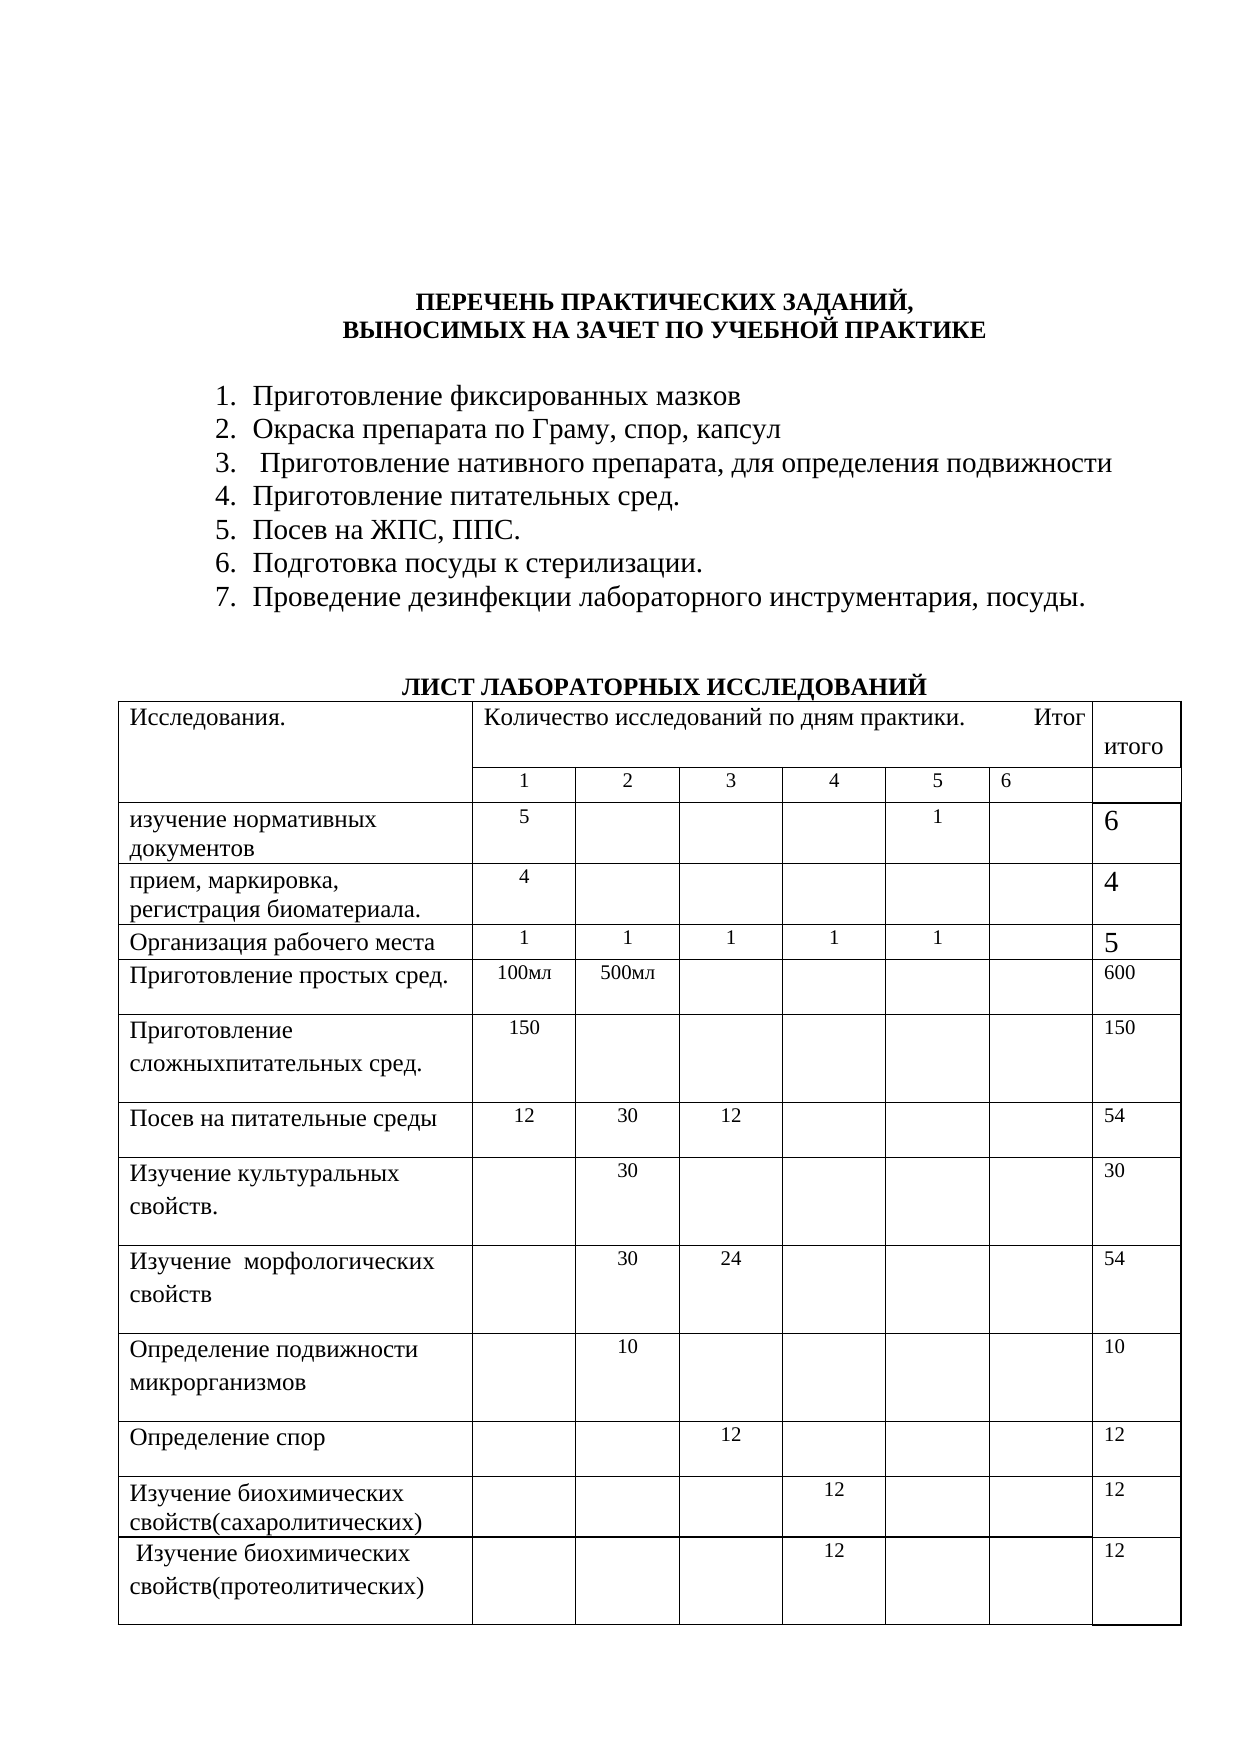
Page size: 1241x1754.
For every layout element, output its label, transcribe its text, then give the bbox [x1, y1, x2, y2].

table_cell 10 [576, 1334, 679, 1421]
table_cell [576, 1422, 679, 1476]
table_cell [1093, 768, 1181, 802]
table_cell 5 [473, 803, 575, 863]
table_cell [473, 1422, 575, 1476]
table_cell [886, 1015, 989, 1102]
table_cell [783, 1334, 885, 1421]
table_cell [576, 1538, 679, 1624]
table_cell [886, 1103, 989, 1157]
table_cell 12 [1093, 1477, 1180, 1536]
table_header Количество исследований по дням практики. [473, 702, 1092, 767]
table_cell [990, 1158, 1092, 1244]
table_cell [886, 1246, 989, 1333]
table_cell Изучение культуральных свойств. [119, 1158, 472, 1244]
table_cell 24 [680, 1246, 782, 1333]
table_cell [990, 803, 1092, 863]
table_cell Организация рабочего места [119, 925, 472, 958]
table_cell 10 [1093, 1334, 1180, 1421]
table_cell 1 [886, 803, 989, 863]
table_cell 150 [473, 1015, 575, 1102]
table_cell [783, 1246, 885, 1333]
table_cell 12 [680, 1422, 782, 1476]
text ПЕРЕЧЕНЬ ПРАКТИЧЕСКИХ ЗАДАНИЙ, [177, 287, 1152, 315]
table_cell [473, 1477, 575, 1536]
table_cell Посев на питательные среды [119, 1103, 472, 1157]
table_cell [783, 1015, 885, 1102]
table_cell 1 [473, 768, 575, 802]
list Посев на ЖПС, ППС. [215, 512, 1152, 545]
table_cell [886, 1538, 989, 1624]
table_cell [990, 1538, 1092, 1624]
table_cell 600 [1093, 960, 1180, 1013]
table_cell 1 [473, 925, 575, 958]
table_cell 1 [680, 925, 782, 958]
table_cell [473, 1538, 575, 1624]
table_cell 5 [886, 768, 989, 802]
table_cell [990, 1422, 1092, 1476]
table_cell 5 [1093, 925, 1180, 958]
list Приготовление питательных сред. [215, 478, 1152, 512]
table_cell 12 [680, 1103, 782, 1157]
table_cell 100мл [473, 960, 575, 1013]
table_cell 12 [783, 1538, 885, 1624]
table_cell [783, 1158, 885, 1244]
table_cell [680, 1158, 782, 1244]
table_cell Изучение биохимических свойств(протеолитических) [119, 1538, 472, 1624]
table_cell Изучение морфологических свойств [119, 1246, 472, 1333]
table_cell [680, 1538, 782, 1624]
table_cell 6 [990, 768, 1092, 802]
table_cell 30 [576, 1103, 679, 1157]
table_cell 1 [576, 925, 679, 958]
table_cell [886, 960, 989, 1013]
table_cell 54 [1093, 1246, 1180, 1333]
table_cell 30 [576, 1246, 679, 1333]
list Подготовка посуды к стерилизации. [215, 545, 1152, 579]
table_cell [990, 960, 1092, 1013]
table_cell [886, 864, 989, 923]
table_cell [990, 864, 1092, 923]
table_cell 3 [680, 768, 782, 802]
table_cell [576, 803, 679, 863]
table_cell [783, 960, 885, 1013]
table_cell [783, 864, 885, 923]
table_cell [990, 1477, 1092, 1536]
table_cell [680, 803, 782, 863]
table_cell Приготовление простых сред. [119, 960, 472, 1013]
table_cell [886, 1334, 989, 1421]
table_cell [990, 1015, 1092, 1102]
table_cell 12 [1093, 1422, 1180, 1476]
list Проведение дезинфекции лабораторного инструментария, посуды. [215, 579, 1152, 612]
table_cell 12 [1093, 1538, 1180, 1624]
table_cell [680, 960, 782, 1013]
table_cell 4 [1093, 864, 1180, 923]
table_cell [680, 1477, 782, 1536]
table_cell 6 [1093, 804, 1180, 863]
table_cell [886, 1422, 989, 1476]
table_cell [473, 1246, 575, 1333]
table_cell [783, 1422, 885, 1476]
table_cell [576, 864, 679, 923]
table_cell [990, 1334, 1092, 1421]
table_cell [990, 1103, 1092, 1157]
table_cell 30 [1093, 1158, 1180, 1244]
table_cell [990, 1246, 1092, 1333]
table_cell Изучение биохимических свойств(сахаролитических) [119, 1477, 472, 1536]
table_cell прием, маркировка, регистрация биоматериала. [119, 864, 472, 923]
table_cell [680, 864, 782, 923]
table_cell [783, 803, 885, 863]
table_header Итог итого [1093, 702, 1180, 767]
table_cell 4 [783, 768, 885, 802]
table_cell [473, 1334, 575, 1421]
table_cell 12 [783, 1477, 885, 1536]
text ВЫНОСИМЫХ НА ЗАЧЕТ ПО УЧЕБНОЙ ПРАКТИКЕ [177, 315, 1152, 344]
table_cell 54 [1093, 1103, 1180, 1157]
table_cell [680, 1334, 782, 1421]
table_cell Определение подвижности микрорганизмов [119, 1334, 472, 1421]
table_cell [783, 1103, 885, 1157]
table_cell [886, 1158, 989, 1244]
table_cell Приготовление сложныхпитательных сред. [119, 1015, 472, 1102]
table_cell [990, 925, 1092, 958]
table_cell 1 [783, 925, 885, 958]
table_cell Определение спор [119, 1422, 472, 1476]
table_cell 500мл [576, 960, 679, 1013]
table_cell 2 [576, 768, 679, 802]
table_header Исследования. [119, 702, 472, 802]
table_cell 1 [886, 925, 989, 958]
table_cell [576, 1477, 679, 1536]
table_cell [576, 1015, 679, 1102]
table_cell [886, 1477, 989, 1536]
table_cell 4 [473, 864, 575, 923]
list Окраска препарата по Граму, спор, капсул [215, 411, 1152, 445]
list Приготовление нативного препарата, для определения подвижности [215, 445, 1152, 478]
list Приготовление фиксированных мазков [215, 378, 1152, 411]
text ЛИСТ ЛАБОРАТОРНЫХ ИССЛЕДОВАНИЙ [177, 672, 1152, 701]
table_cell изучение нормативных документов [119, 803, 472, 863]
table_cell 150 [1093, 1015, 1180, 1102]
table_cell [473, 1158, 575, 1244]
table_cell [680, 1015, 782, 1102]
table_cell 12 [473, 1103, 575, 1157]
table_cell 30 [576, 1158, 679, 1244]
